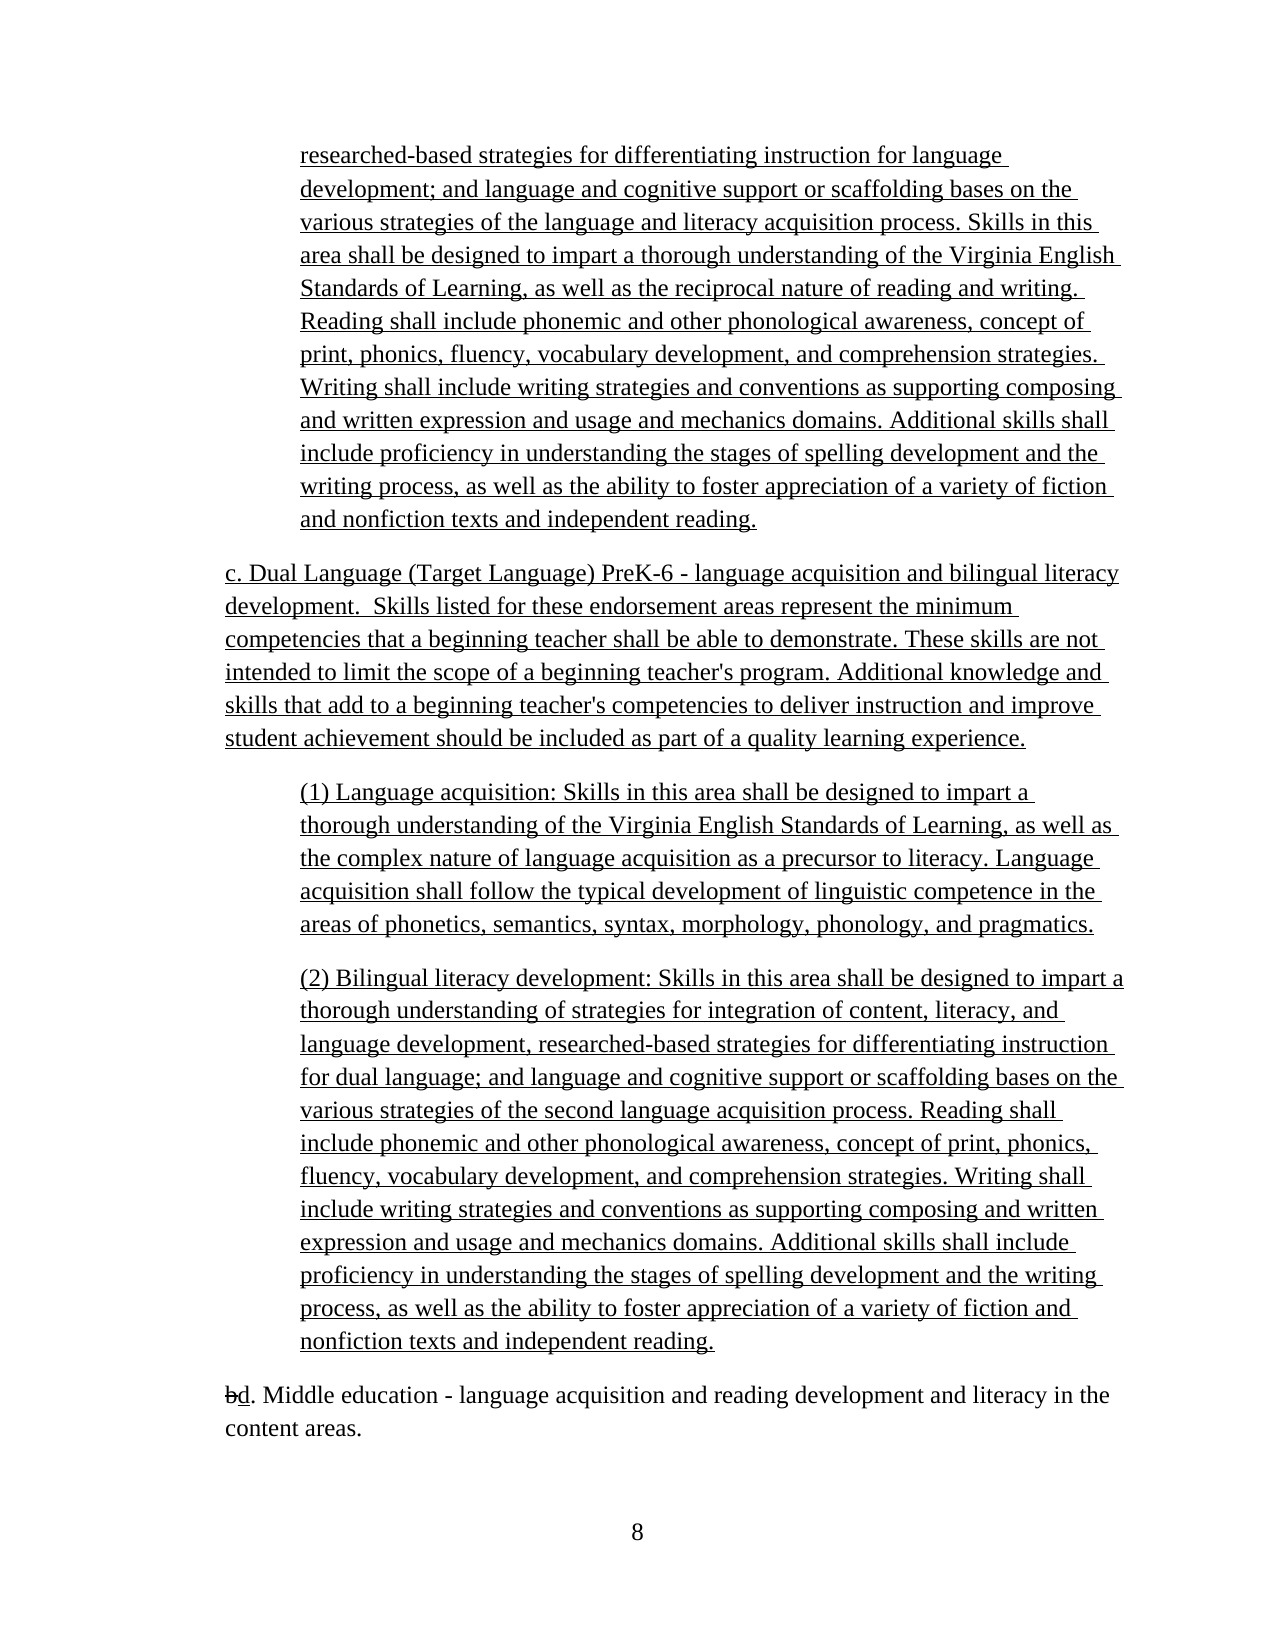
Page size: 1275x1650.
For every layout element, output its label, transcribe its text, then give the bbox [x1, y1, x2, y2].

text c. Dual Language (Target Language) PreK-6 - language acquisition and bilingual literacy development. Skills listed for these endorsement areas represent the minimum competencies that a beginning teacher shall be able to demonstrate. These skills are not intended to limit the scope of a beginning teacher's program. Additional knowledge and skills that add to a beginning teacher's competencies to deliver instruction and improve student achievement should be included as part of a quality learning experience. [225, 558, 1125, 752]
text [300, 141, 1125, 533]
text bd. Middle education - language acquisition and reading development and literacy in the content areas. [225, 1380, 1125, 1441]
text (2) Bilingual literacy development: Skills in this area shall be designed to impart a thorough understanding of strategies for integration of content, literacy, and language development, researched-based strategies for differentiating instruction for dual language; and language and cognitive support or scaffolding bases on the various strategies of the second language acquisition process. Reading shall include phonemic and other phonological awareness, concept of print, phonics, fluency, vocabulary development, and comprehension strategies. Writing shall include writing strategies and conventions as supporting composing and written expression and usage and mechanics domains. Additional skills shall include proficiency in understanding the stages of spelling development and the writing process, as well as the ability to foster appreciation of a variety of fiction and nonfiction texts and independent reading. [300, 963, 1125, 1354]
text (1) Language acquisition: Skills in this area shall be designed to impart a thorough understanding of the Virginia English Standards of Learning, as well as the complex nature of language acquisition as a precursor to literacy. Language acquisition shall follow the typical development of linguistic competence in the areas of phonetics, semantics, syntax, morphology, phonology, and pragmatics. [300, 777, 1125, 937]
